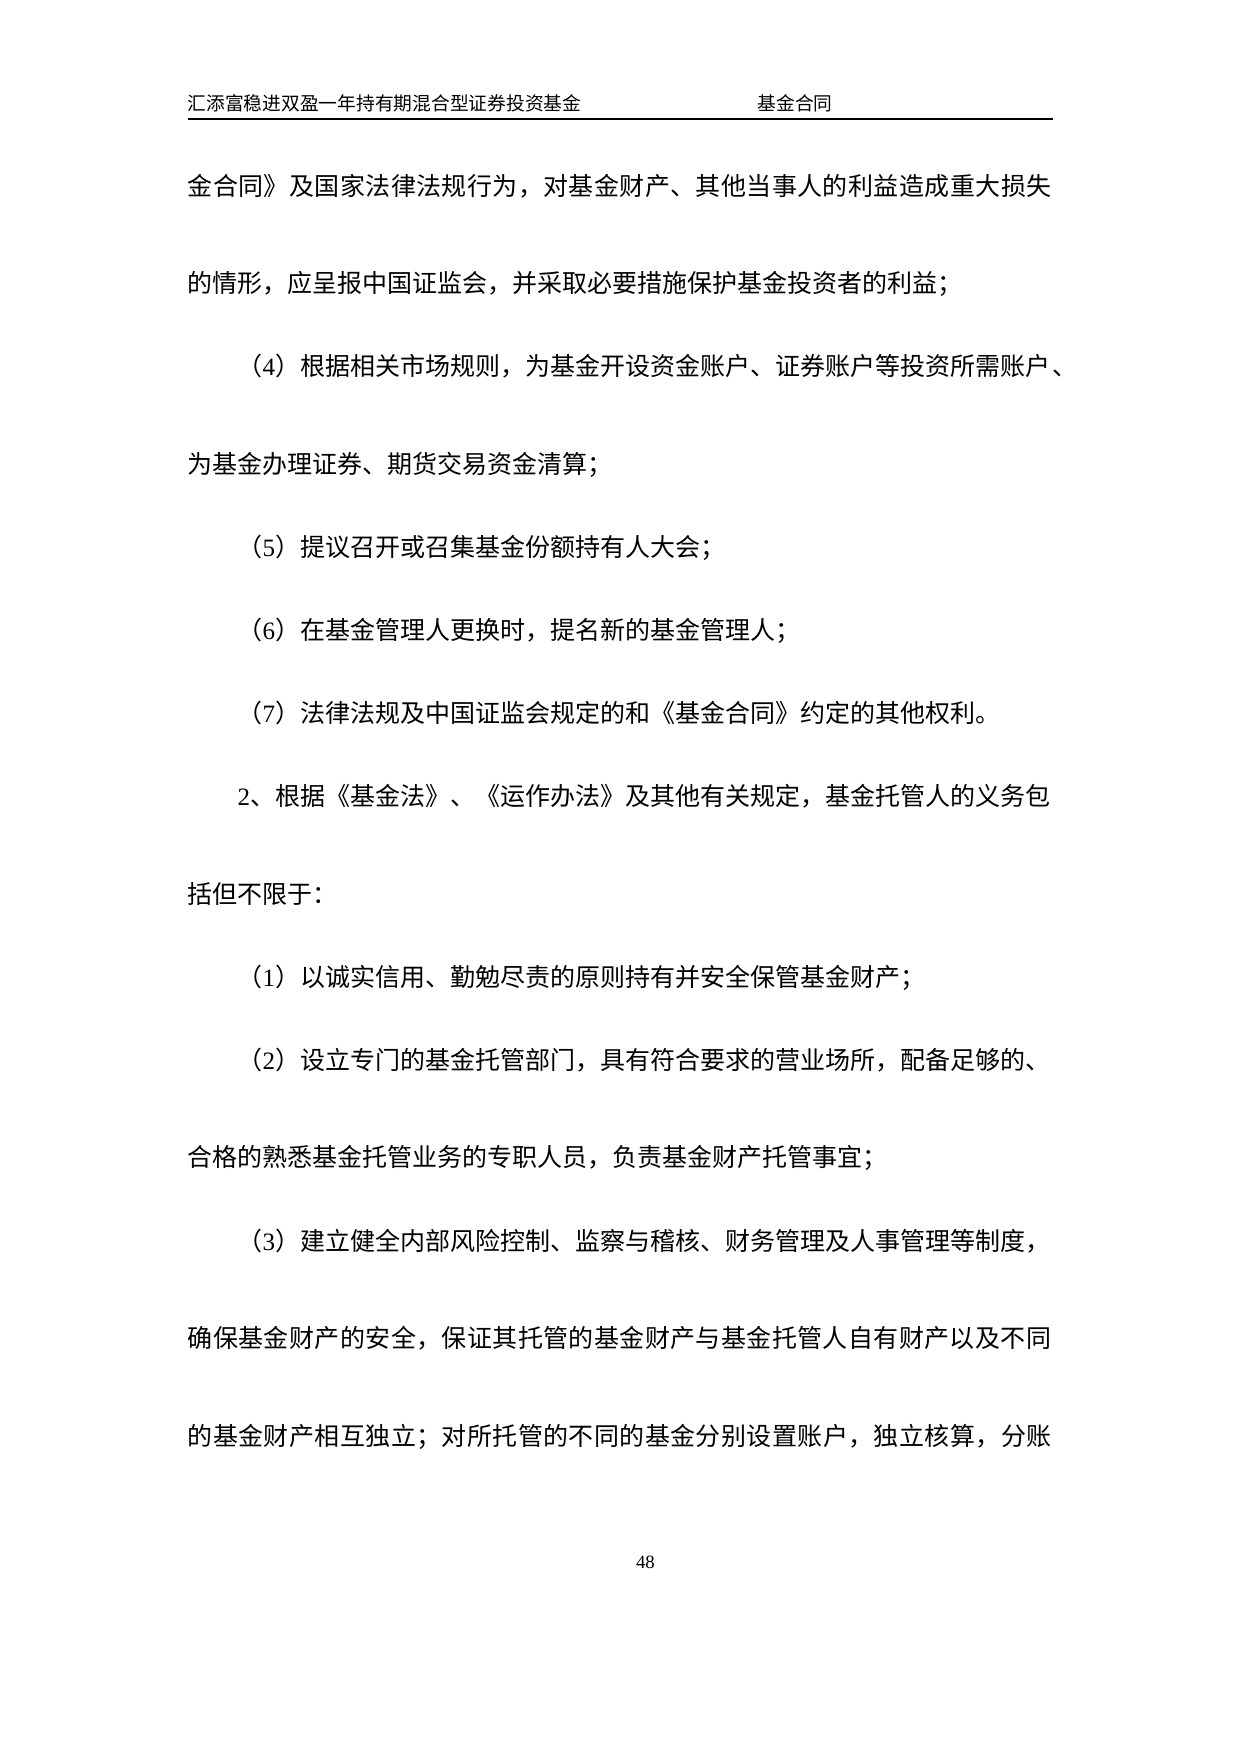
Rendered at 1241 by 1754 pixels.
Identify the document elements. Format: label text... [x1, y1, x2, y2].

text （4）根据相关市场规则，为基金开设资金账户、证券账户等投资所需账户、为基金办理证券、期货交易资金清算； [187, 332, 1053, 495]
text 2、根据《基金法》、《运作办法》及其他有关规定，基金托管人的义务包括但不限于： [187, 762, 1053, 925]
text （6）在基金管理人更换时，提名新的基金管理人； [187, 596, 1053, 661]
text （2）设立专门的基金托管部门，具有符合要求的营业场所，配备足够的、合格的熟悉基金托管业务的专职人员，负责基金财产托管事宜； [187, 1026, 1053, 1188]
text （7）法律法规及中国证监会规定的和《基金合同》约定的其他权利。 [187, 679, 1053, 744]
text （5）提议召开或召集基金份额持有人大会； [187, 513, 1053, 578]
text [187, 1207, 1053, 1467]
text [187, 152, 1053, 314]
text （1）以诚实信用、勤勉尽责的原则持有并安全保管基金财产； [187, 943, 1053, 1008]
